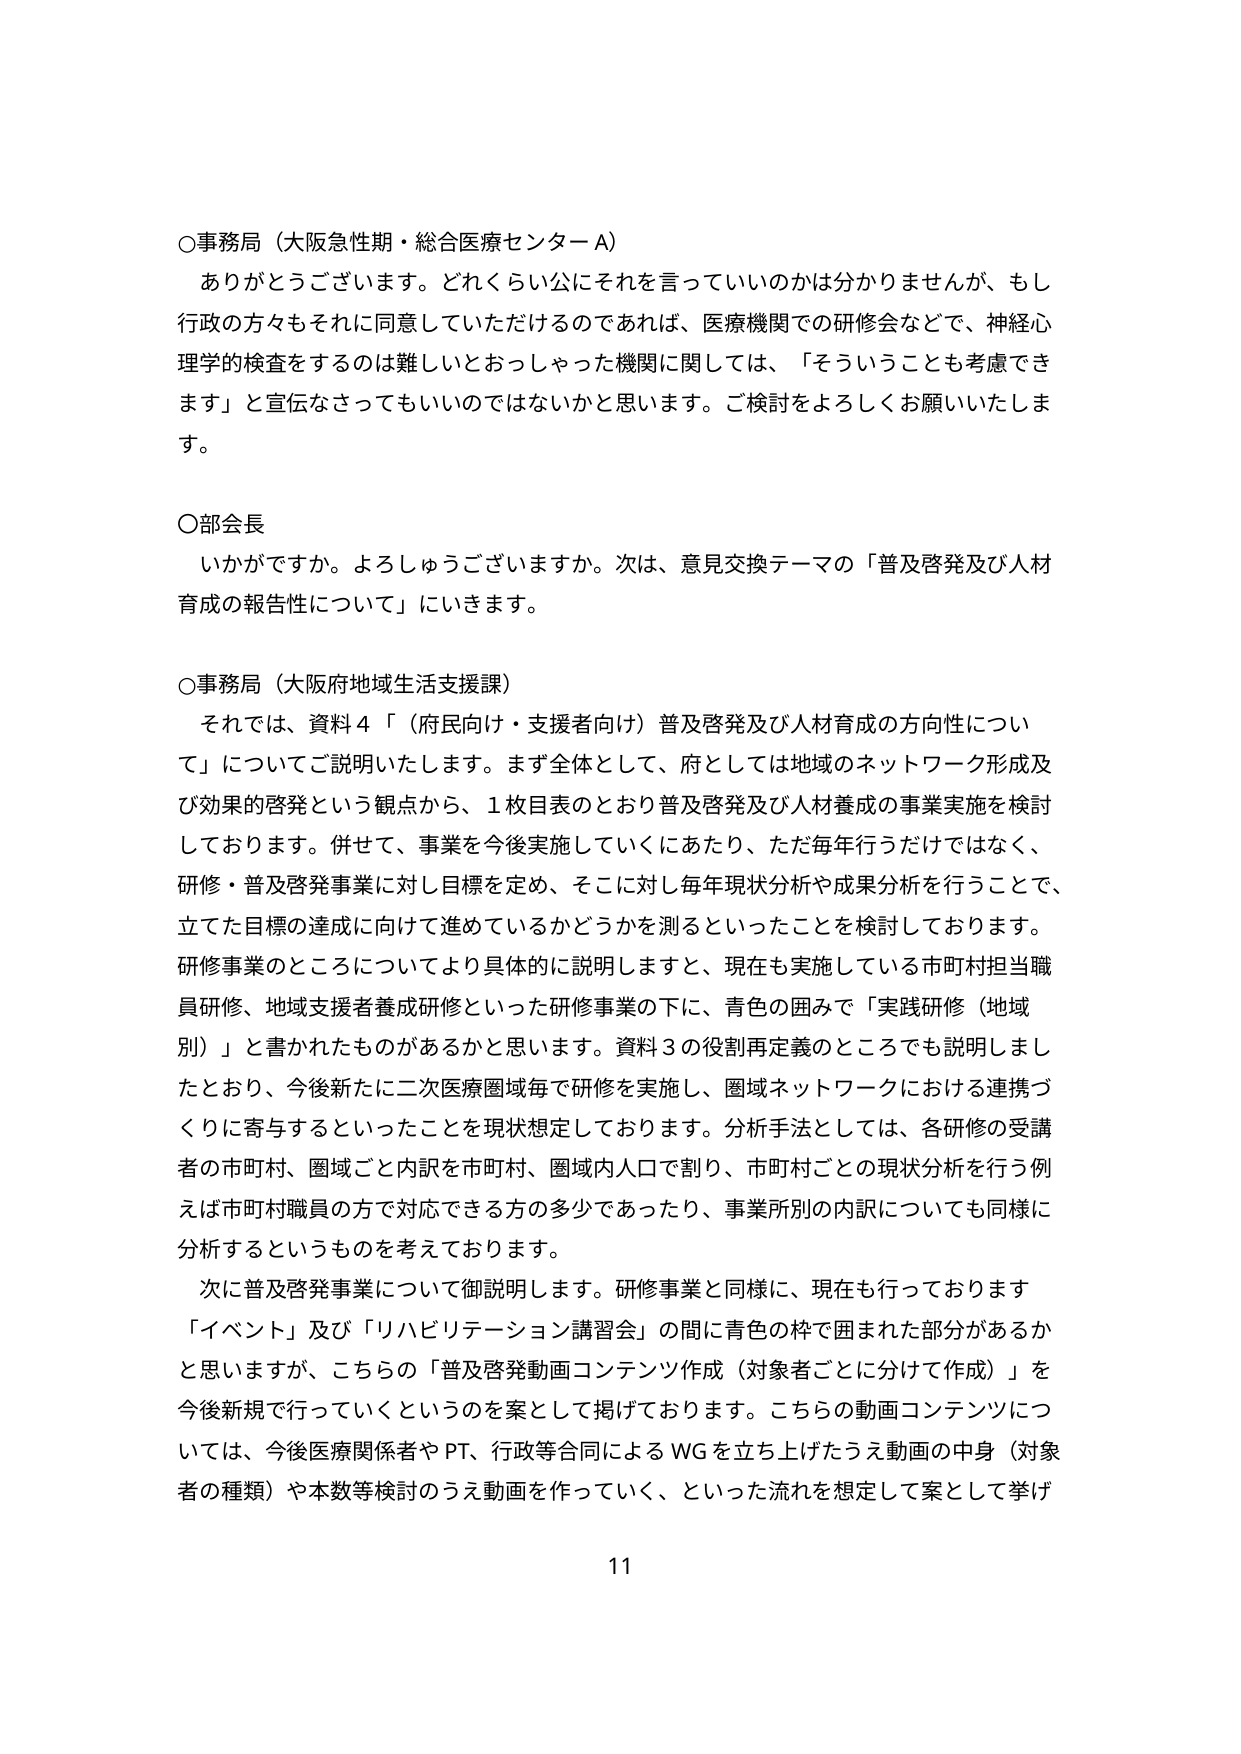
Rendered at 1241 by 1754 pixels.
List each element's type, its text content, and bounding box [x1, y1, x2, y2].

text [177, 1269, 1063, 1509]
text ○事務局（大阪急性期・総合医療センターA） [177, 222, 1063, 260]
text 〇部会長 [177, 504, 1063, 541]
text ○事務局（大阪府地域生活支援課） [177, 664, 1063, 701]
text それでは、資料４「（府民向け・支援者向け）普及啓発及び人材育成の方向性について」についてご説明いたします。まず全体として、府としては地域のネットワーク形成及び効果的啓発という観点から、１枚目表のとおり普及啓発及び人材養成の事業実施を検討しております。併せて、事業を今後実施していくにあたり、ただ毎年行うだけではなく、研修・普及啓発事業に対し目標を定め、そこに対し毎年現状分析や成果分析を行うことで、立てた目標の達成に向けて進めているかどうかを測るといったことを検討しております。研修事業のところについてより具体的に説明しますと、現在も実施している市町村担当職員研修、地域支援者養成研修といった研修事業の下に、青色の囲みで「実践研修（地域別）」と書かれたものがあるかと思います。資料３の役割再定義のところでも説明しましたとおり、今後新たに二次医療圏域毎で研修を実施し、圏域ネットワークにおける連携づくりに寄与するといったことを現状想定しております。分析手法としては、各研修の受講者の市町村、圏域ごと内訳を市町村、圏域内人口で割り、市町村ごとの現状分析を行う例えば市町村職員の方で対応できる方の多少であったり、事業所別の内訳についても同様に分析するというものを考えております。 [177, 704, 1063, 1267]
text いかがですか。よろしゅうございますか。次は、意見交換テーマの「普及啓発及び人材育成の報告性について」にいきます。 [177, 544, 1063, 622]
text ありがとうございます。どれくらい公にそれを言っていいのかは分かりませんが、もし行政の方々もそれに同意していただけるのであれば、医療機関での研修会などで、神経心理学的検査をするのは難しいとおっしゃった機関に関しては、「そういうことも考慮できます」と宣伝なさってもいいのではないかと思います。ご検討をよろしくお願いいたします。 [177, 262, 1063, 461]
